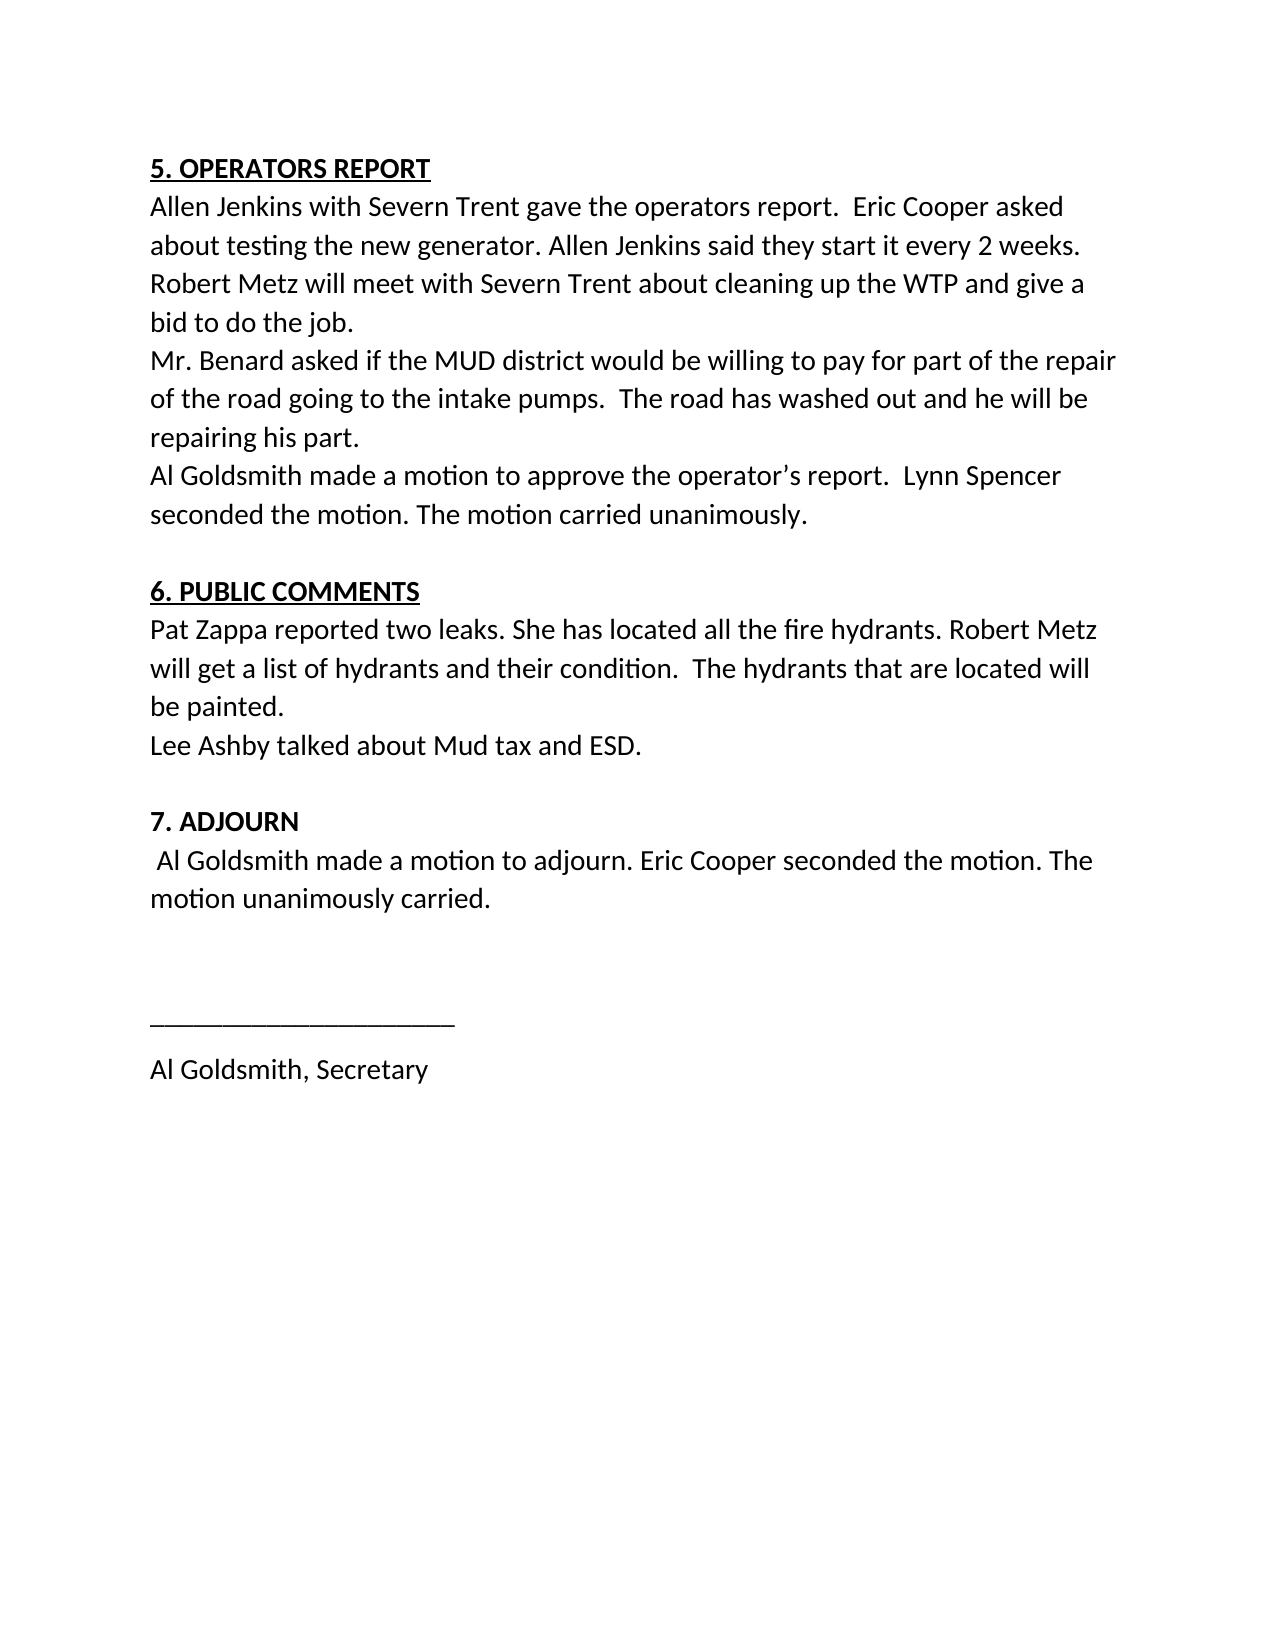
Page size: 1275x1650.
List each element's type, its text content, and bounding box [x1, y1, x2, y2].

text Al Goldsmith made a motion to approve the operator’s report. Lynn Spencer seconded the motion. The motion carried unanimously. [150, 457, 1125, 532]
text Mr. Benard asked if the MUD district would be willing to pay for part of the repair of the road going to the intake pumps. The road has washed out and he will be repairing his part. [150, 342, 1125, 455]
text Allen Jenkins with Severn Trent gave the operators report. Eric Cooper asked about testing the new generator. Allen Jenkins said they start it every 2 weeks. [150, 188, 1125, 262]
text Lee Ashby talked about Mud tax and ESD. [150, 727, 1125, 762]
text _____________________ [150, 996, 1125, 1031]
text Robert Metz will meet with Severn Trent about cleaning up the WTP and give a bid to do the job. [150, 265, 1125, 339]
text 5. OPERATORS REPORT [150, 150, 1125, 186]
text Pat Zappa reported two leaks. She has located all the fire hydrants. Robert Metz will get a list of hydrants and their condition. The hydrants that are located will be painted. [150, 611, 1125, 724]
text Al Goldsmith made a motion to adjourn. Eric Cooper seconded the motion. The motion unanimously carried. [150, 842, 1125, 916]
text 7. ADJOURN [150, 803, 1125, 839]
text Al Goldsmith, Secretary [150, 1051, 1125, 1086]
text 6. PUBLIC COMMENTS [150, 573, 1125, 608]
